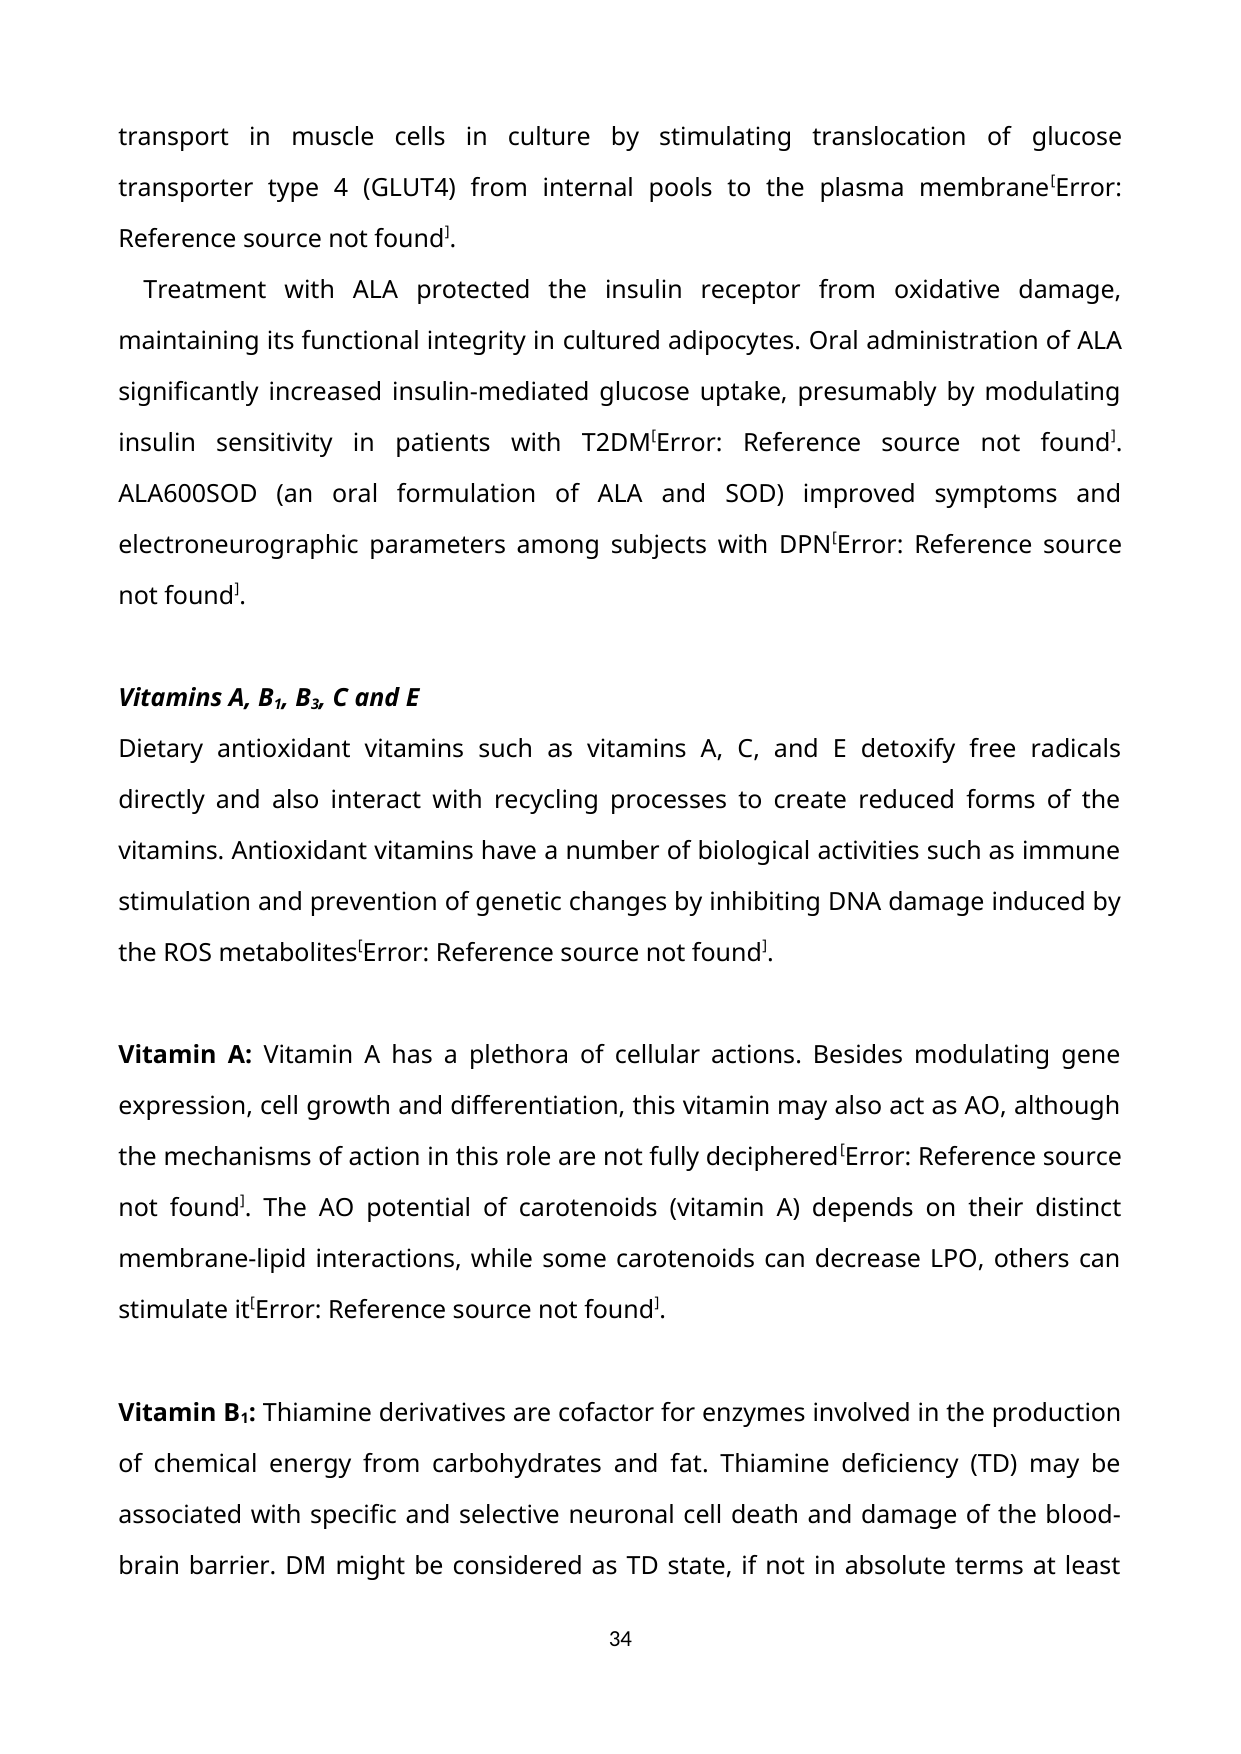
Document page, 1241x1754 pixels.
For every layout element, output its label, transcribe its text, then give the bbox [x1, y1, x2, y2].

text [118, 1394, 1122, 1581]
text Vitamins A, B1, B3, C and E [118, 679, 1122, 714]
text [118, 118, 1122, 254]
